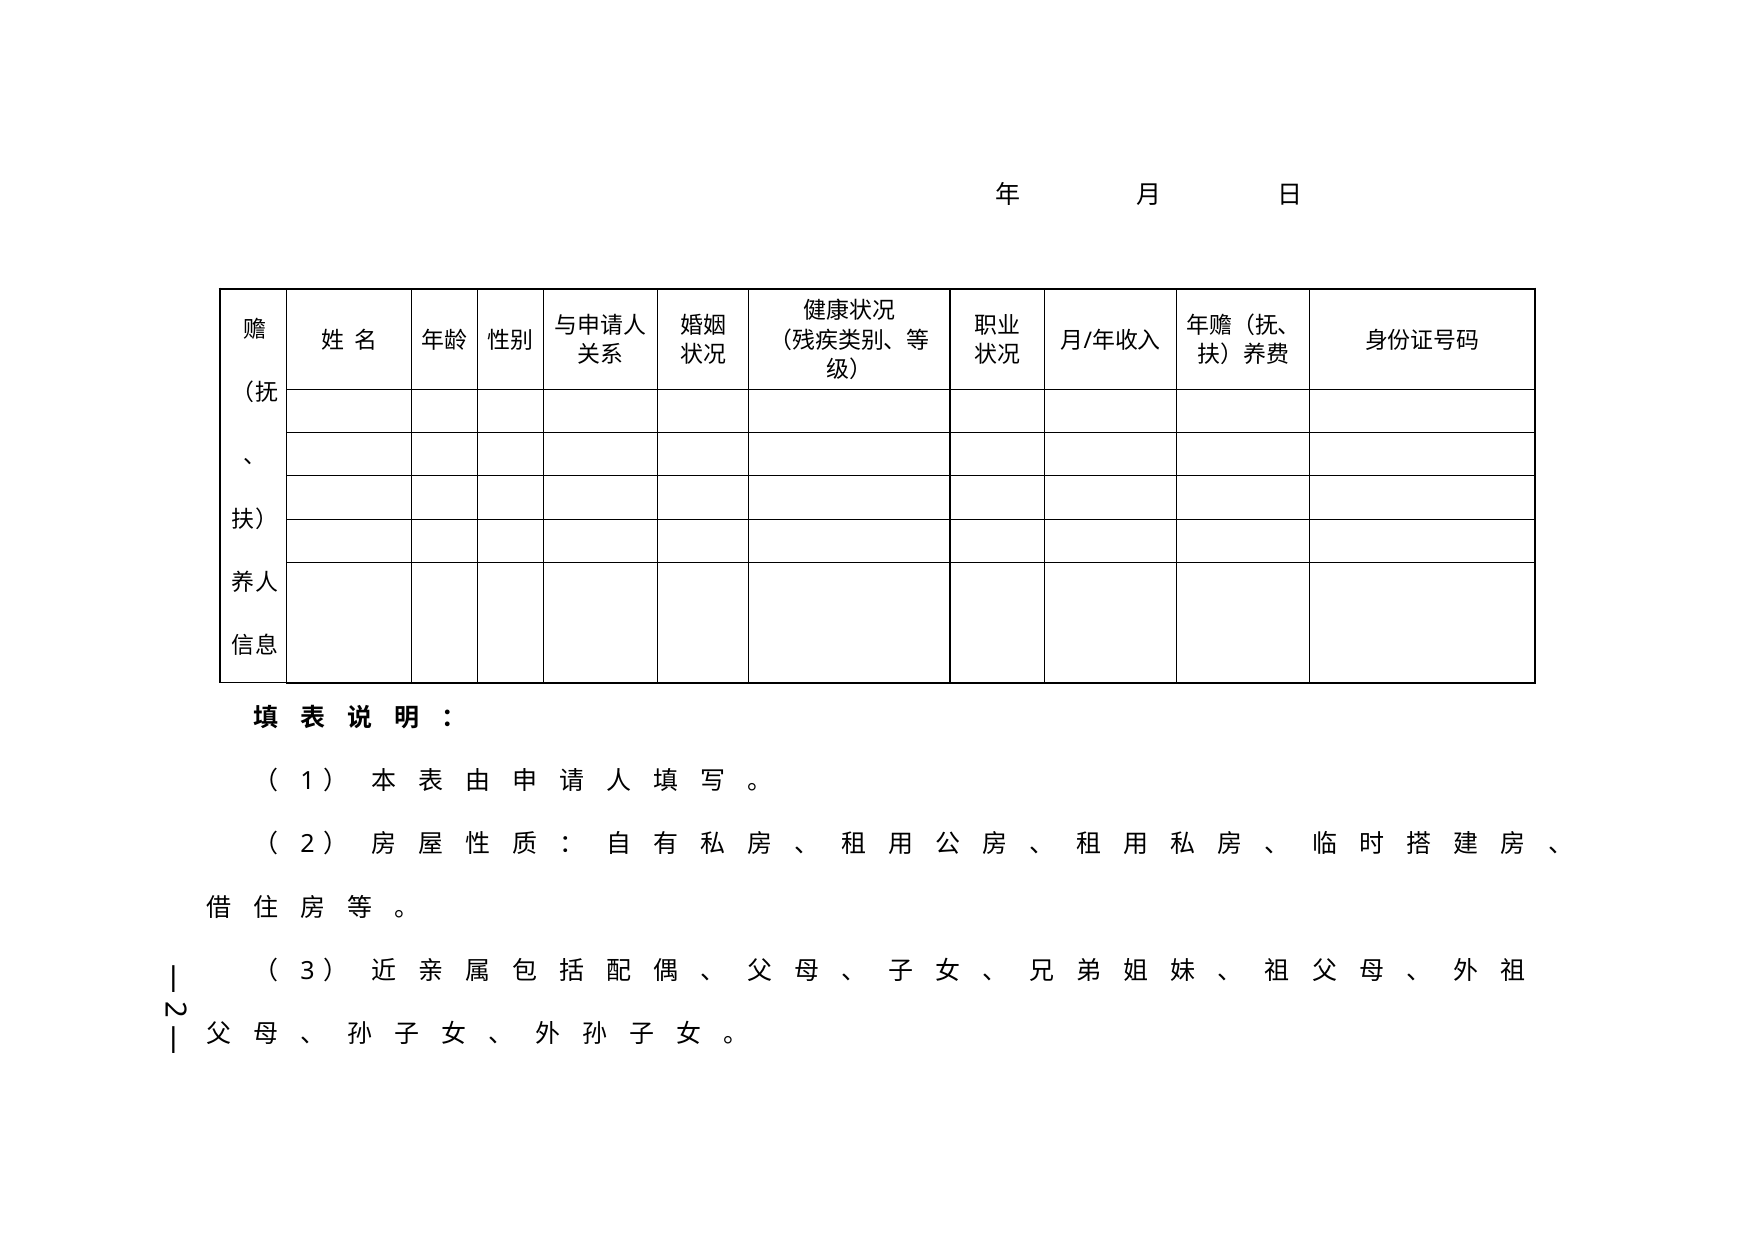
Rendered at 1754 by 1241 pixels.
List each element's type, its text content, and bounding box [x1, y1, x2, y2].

text （3）近亲属包括配偶、父母、子女、兄弟姐妹、祖父母、外祖父母、孙子女、外孙子女。 [206, 937, 1548, 1064]
table_cell [1045, 390, 1176, 432]
table_cell [951, 476, 1044, 518]
table_cell [478, 433, 543, 475]
table_cell [951, 390, 1044, 432]
table_cell [412, 390, 477, 432]
table_header 身份证号码 [1310, 290, 1534, 389]
table_cell [1177, 390, 1309, 432]
table_cell [1045, 520, 1176, 562]
table_cell [658, 563, 748, 682]
table_cell [1177, 433, 1309, 475]
table_cell [951, 520, 1044, 562]
table_cell [749, 520, 949, 562]
table_cell [1177, 476, 1309, 518]
table_cell [658, 476, 748, 518]
table_cell [1310, 433, 1534, 475]
table_cell [951, 433, 1044, 475]
table_cell [1310, 390, 1534, 432]
table_cell [749, 563, 949, 682]
table_cell [1310, 476, 1534, 518]
table_cell [412, 563, 477, 682]
table_cell [658, 520, 748, 562]
table_cell [658, 390, 748, 432]
table_cell [412, 520, 477, 562]
table_cell [1045, 476, 1176, 518]
table_cell [658, 433, 748, 475]
table_cell [287, 520, 411, 562]
text （2）房屋性质：自有私房、租用公房、租用私房、临时搭建房、借住房等。 [206, 810, 1548, 937]
table_cell [544, 520, 657, 562]
text 填表说明： [206, 684, 1548, 747]
table_cell [951, 563, 1044, 682]
table_cell [1310, 520, 1534, 562]
table_cell [412, 433, 477, 475]
table_cell [1177, 563, 1309, 682]
table_cell [287, 433, 411, 475]
table_cell [478, 390, 543, 432]
table_cell [412, 476, 477, 518]
table_header 性别 [478, 290, 543, 389]
table_header 月/年收入 [1045, 290, 1176, 389]
table_cell [1045, 433, 1176, 475]
table_cell [1310, 563, 1534, 682]
table_cell [544, 476, 657, 518]
table_cell [478, 563, 543, 682]
table_cell [544, 390, 657, 432]
table_header 职业 状况 [951, 290, 1044, 389]
table_cell [544, 433, 657, 475]
table_cell [287, 390, 411, 432]
table_cell [1177, 520, 1309, 562]
table_cell [478, 520, 543, 562]
table_cell [749, 476, 949, 518]
table_header 年龄 [412, 290, 477, 389]
table_cell [287, 476, 411, 518]
table_cell [544, 563, 657, 682]
table_header 姓 名 [287, 290, 411, 389]
text 年 月 日 [206, 161, 1548, 224]
table_header 婚姻 状况 [658, 290, 748, 389]
table_cell [287, 563, 411, 682]
table_cell [478, 476, 543, 518]
table_header 赡（抚、扶）养人信息 [221, 290, 286, 682]
table_cell [749, 390, 949, 432]
table_header 与申请人 关系 [544, 290, 657, 389]
table_header 健康状况 （残疾类别、等级） [749, 290, 949, 389]
table_header 年赡（抚、扶）养费 [1177, 290, 1309, 389]
table_cell [749, 433, 949, 475]
table_cell [1045, 563, 1176, 682]
text （1）本表由申请人填写。 [206, 747, 1548, 810]
